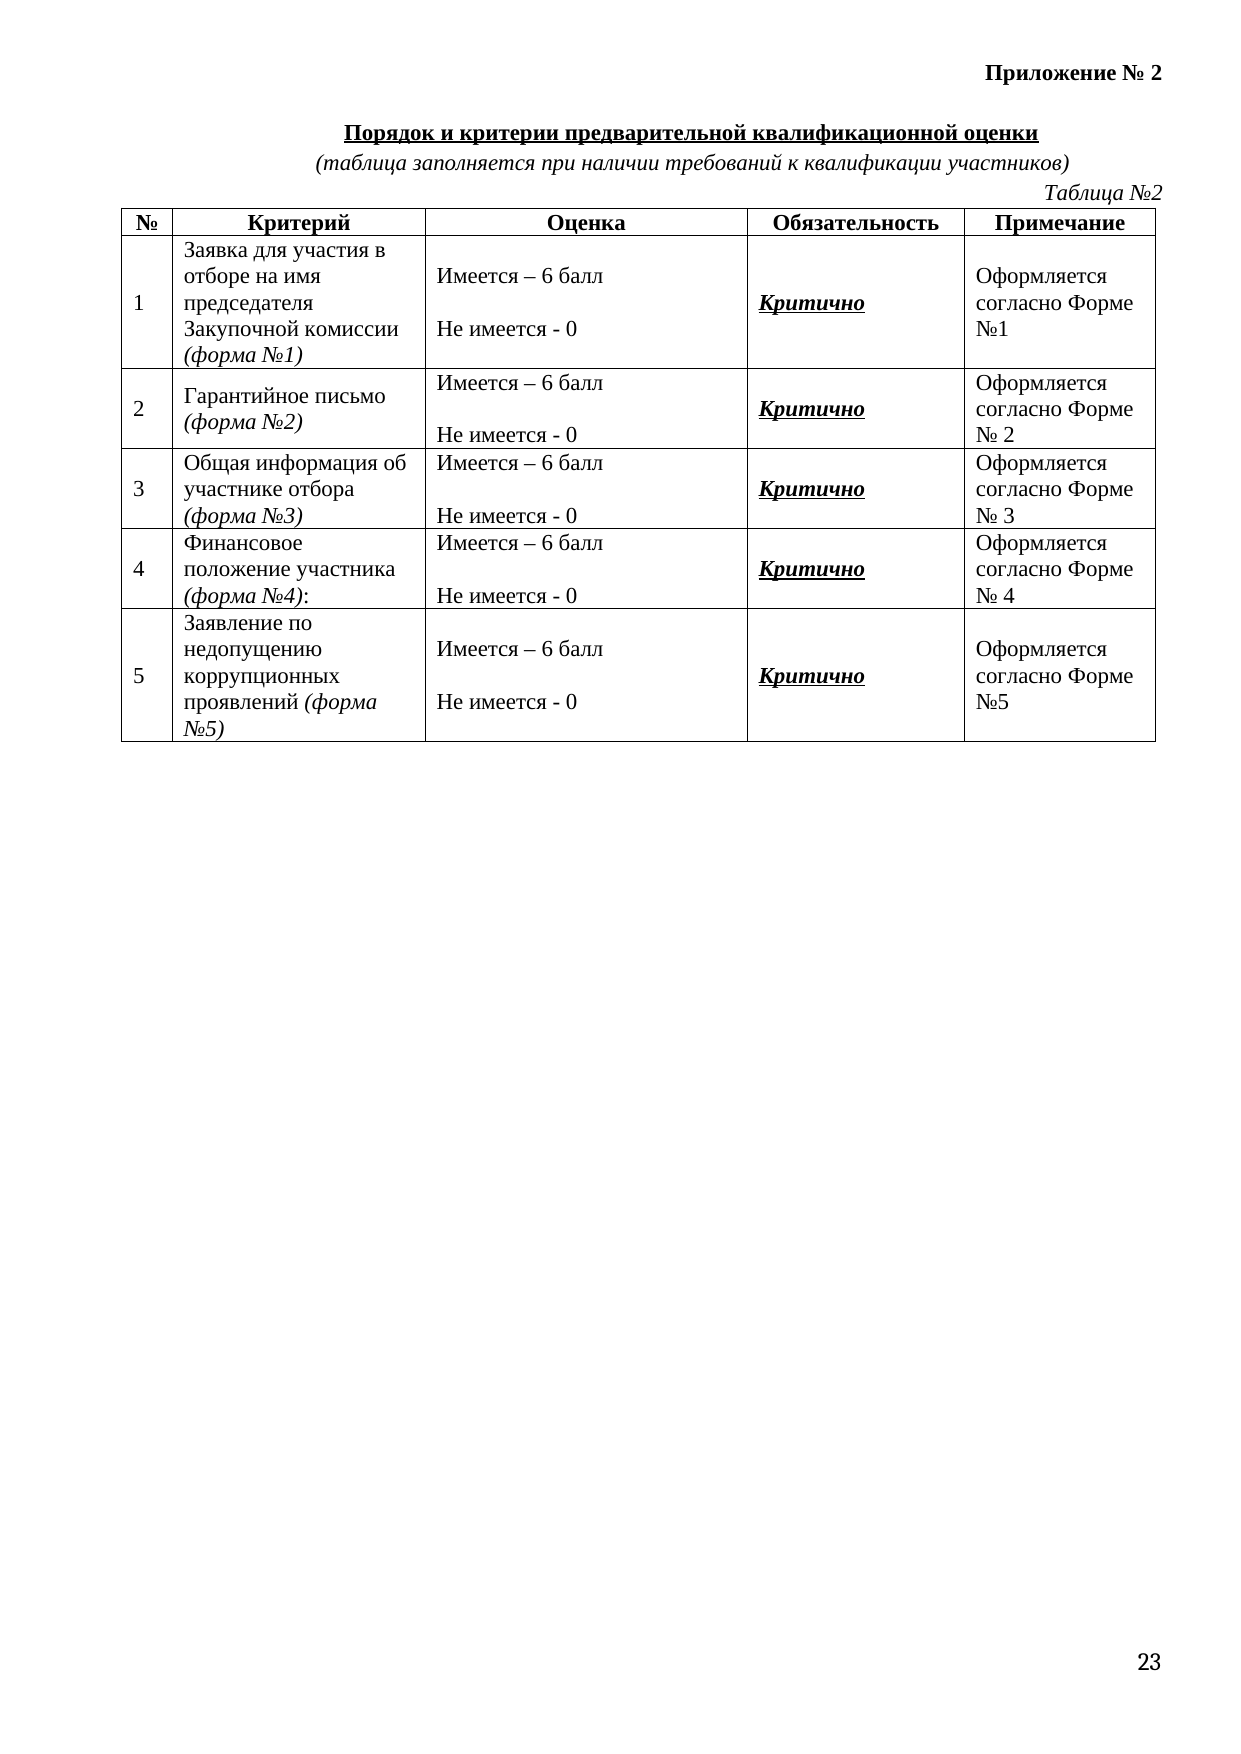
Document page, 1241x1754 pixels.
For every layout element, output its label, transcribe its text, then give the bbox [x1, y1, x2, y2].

table_header Примечание [965, 209, 1155, 235]
table_cell Общая информация об участнике отбора (форма №3) [173, 449, 425, 528]
table_header Обязательность [748, 209, 964, 235]
table_cell Критично [748, 529, 964, 608]
table_header Критерий [173, 209, 425, 235]
table_cell 3 [122, 449, 172, 528]
table_cell Критично [748, 449, 964, 528]
table_cell Гарантийное письмо (форма №2) [173, 369, 425, 448]
text Таблица №2 [133, 179, 1162, 206]
table_cell 1 [122, 236, 172, 368]
table_cell 5 [122, 609, 172, 741]
table_cell Финансовое положение участника (форма №4): [173, 529, 425, 608]
table_cell Заявление по недопущению коррупционных проявлений (форма №5) [173, 609, 425, 741]
table_header № [122, 209, 172, 235]
table_cell 2 [122, 369, 172, 448]
table_cell Критично [748, 369, 964, 448]
table_cell Заявка для участия в отборе на имя председателя Закупочной комиссии (форма №1) [173, 236, 425, 368]
table_cell Имеется – 6 балл Не имеется - 0 [426, 449, 747, 528]
table_cell Оформляется согласно Форме № 3 [965, 449, 1155, 528]
table_cell Оформляется согласно Форме №5 [965, 609, 1155, 741]
table_cell Оформляется согласно Форме №1 [965, 236, 1155, 368]
table_header Оценка [426, 209, 747, 235]
table_cell Критично [748, 609, 964, 741]
text Приложение № 2 [133, 59, 1162, 86]
text (таблица заполняется при наличии требований к квалификации участников) [315, 149, 1162, 176]
table_cell Имеется – 6 балл Не имеется - 0 [426, 369, 747, 448]
table_cell Критично [748, 236, 964, 368]
table_cell Оформляется согласно Форме № 4 [965, 529, 1155, 608]
text Порядок и критерии предварительной квалификационной оценки [344, 119, 1167, 145]
table_cell Оформляется согласно Форме № 2 [965, 369, 1155, 448]
table_cell Имеется – 6 балл Не имеется - 0 [426, 529, 747, 608]
table_cell 4 [122, 529, 172, 608]
table_cell Имеется – 6 балл Не имеется - 0 [426, 609, 747, 741]
table_cell Имеется – 6 балл Не имеется - 0 [426, 236, 747, 368]
